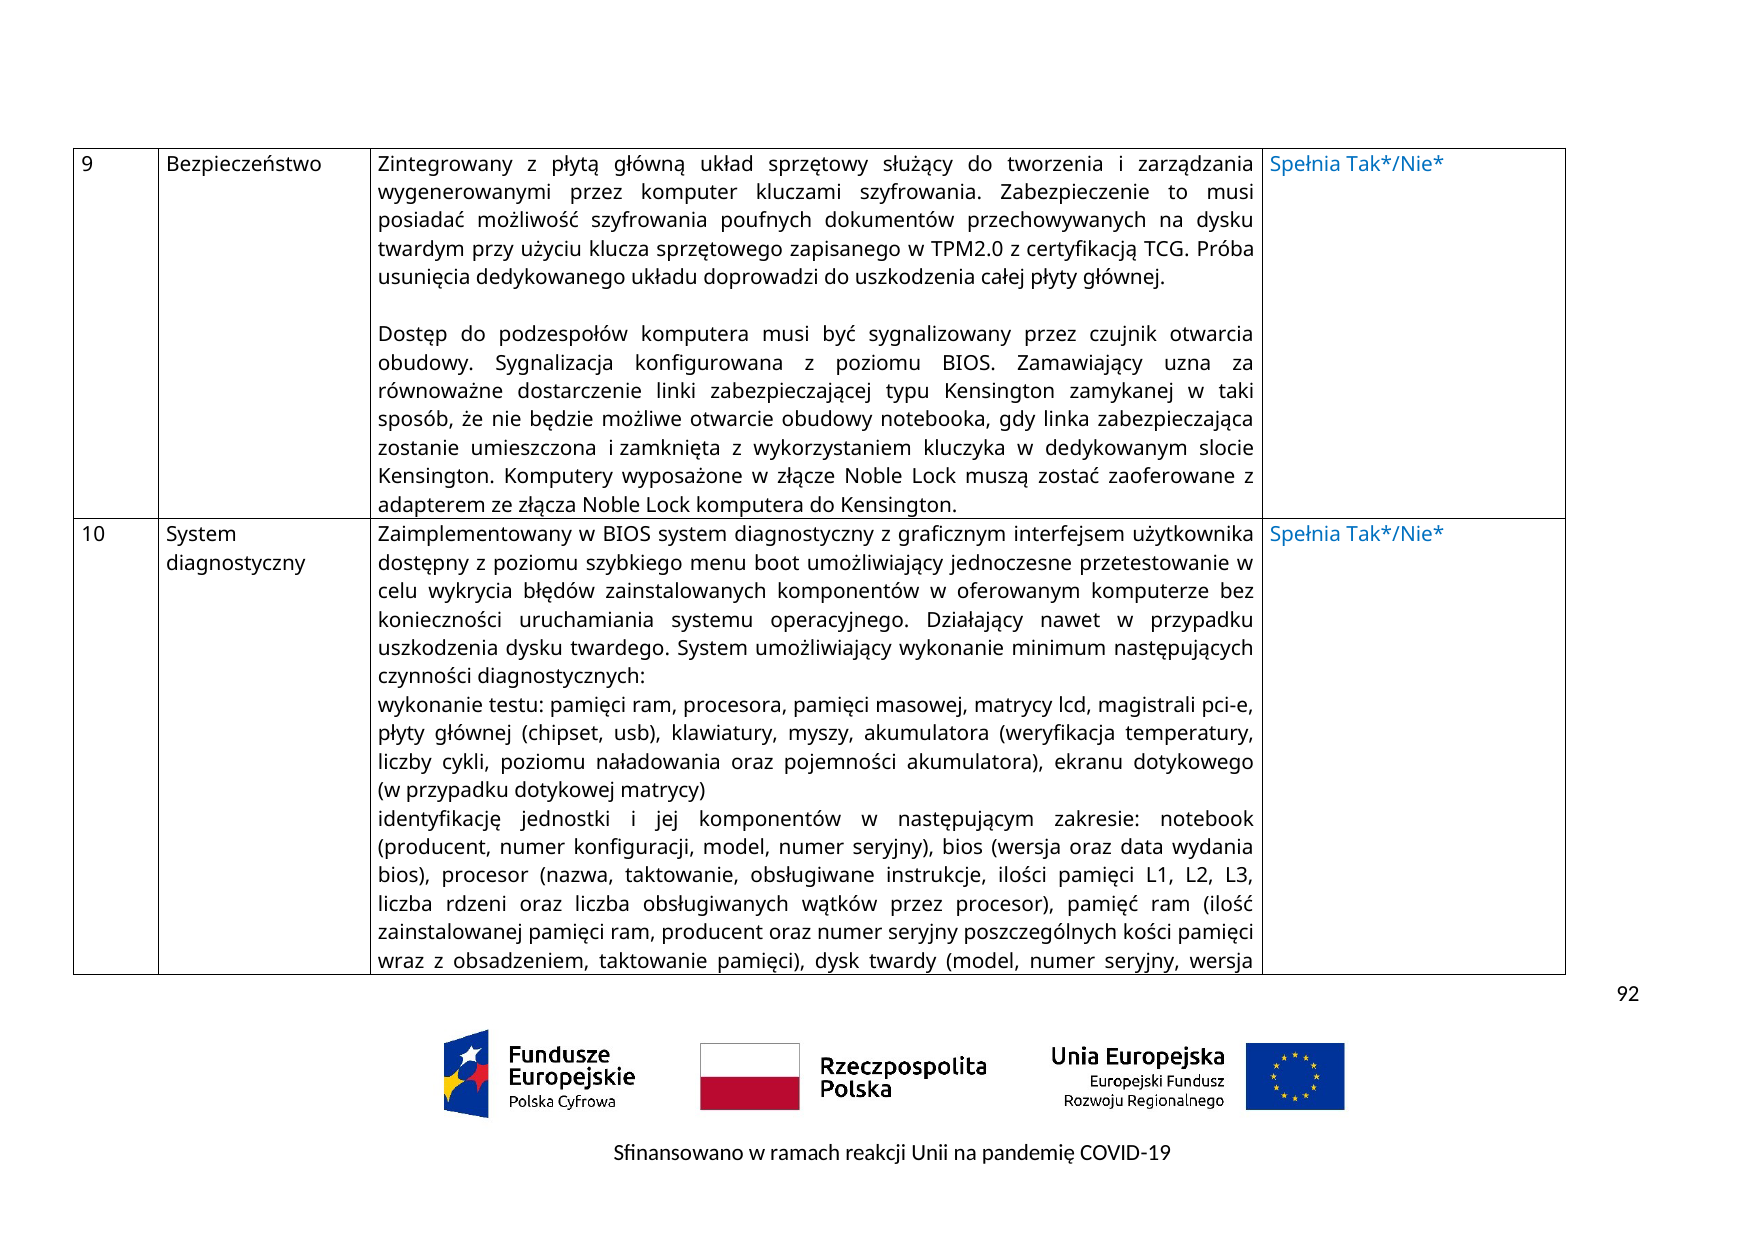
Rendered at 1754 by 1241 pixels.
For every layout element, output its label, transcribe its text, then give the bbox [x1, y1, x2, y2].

table_cell 9 [74, 149, 158, 518]
table_cell Bezpieczeństwo [159, 149, 370, 518]
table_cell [371, 519, 1262, 974]
table_cell 10 [74, 519, 158, 974]
table_cell Spełnia Tak*/Nie* [1263, 519, 1565, 974]
table_cell Spełnia Tak*/Nie* [1263, 149, 1565, 518]
table_cell Zintegrowany z płytą główną układ sprzętowy służący do tworzenia i zarządzania wygenerowanymi przez komputer kluczami szyfrowania. Zabezpieczenie to musi posiadać możliwość szyfrowania poufnych dokumentów przechowywanych na dysku twardym przy użyciu klucza sprzętowego zapisanego w TPM2.0 z certyfikacją TCG. Próba usunięcia dedykowanego układu doprowadzi do uszkodzenia całej płyty głównej. Dostęp do podzespołów komputera musi być sygnalizowany przez czujnik otwarcia obudowy. Sygnalizacja konfigurowana z poziomu BIOS. Zamawiający uzna za równoważne dostarczenie linki zabezpieczającej typu Kensington zamykanej w taki sposób, że nie będzie możliwe otwarcie obudowy notebooka, gdy linka zabezpieczająca zostanie umieszczona i zamknięta z wykorzystaniem kluczyka w dedykowanym slocie Kensington. Komputery wyposażone w złącze Noble Lock muszą zostać zaoferowane z adapterem ze złącza Noble Lock komputera do Kensington. [371, 149, 1262, 518]
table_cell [159, 519, 370, 974]
